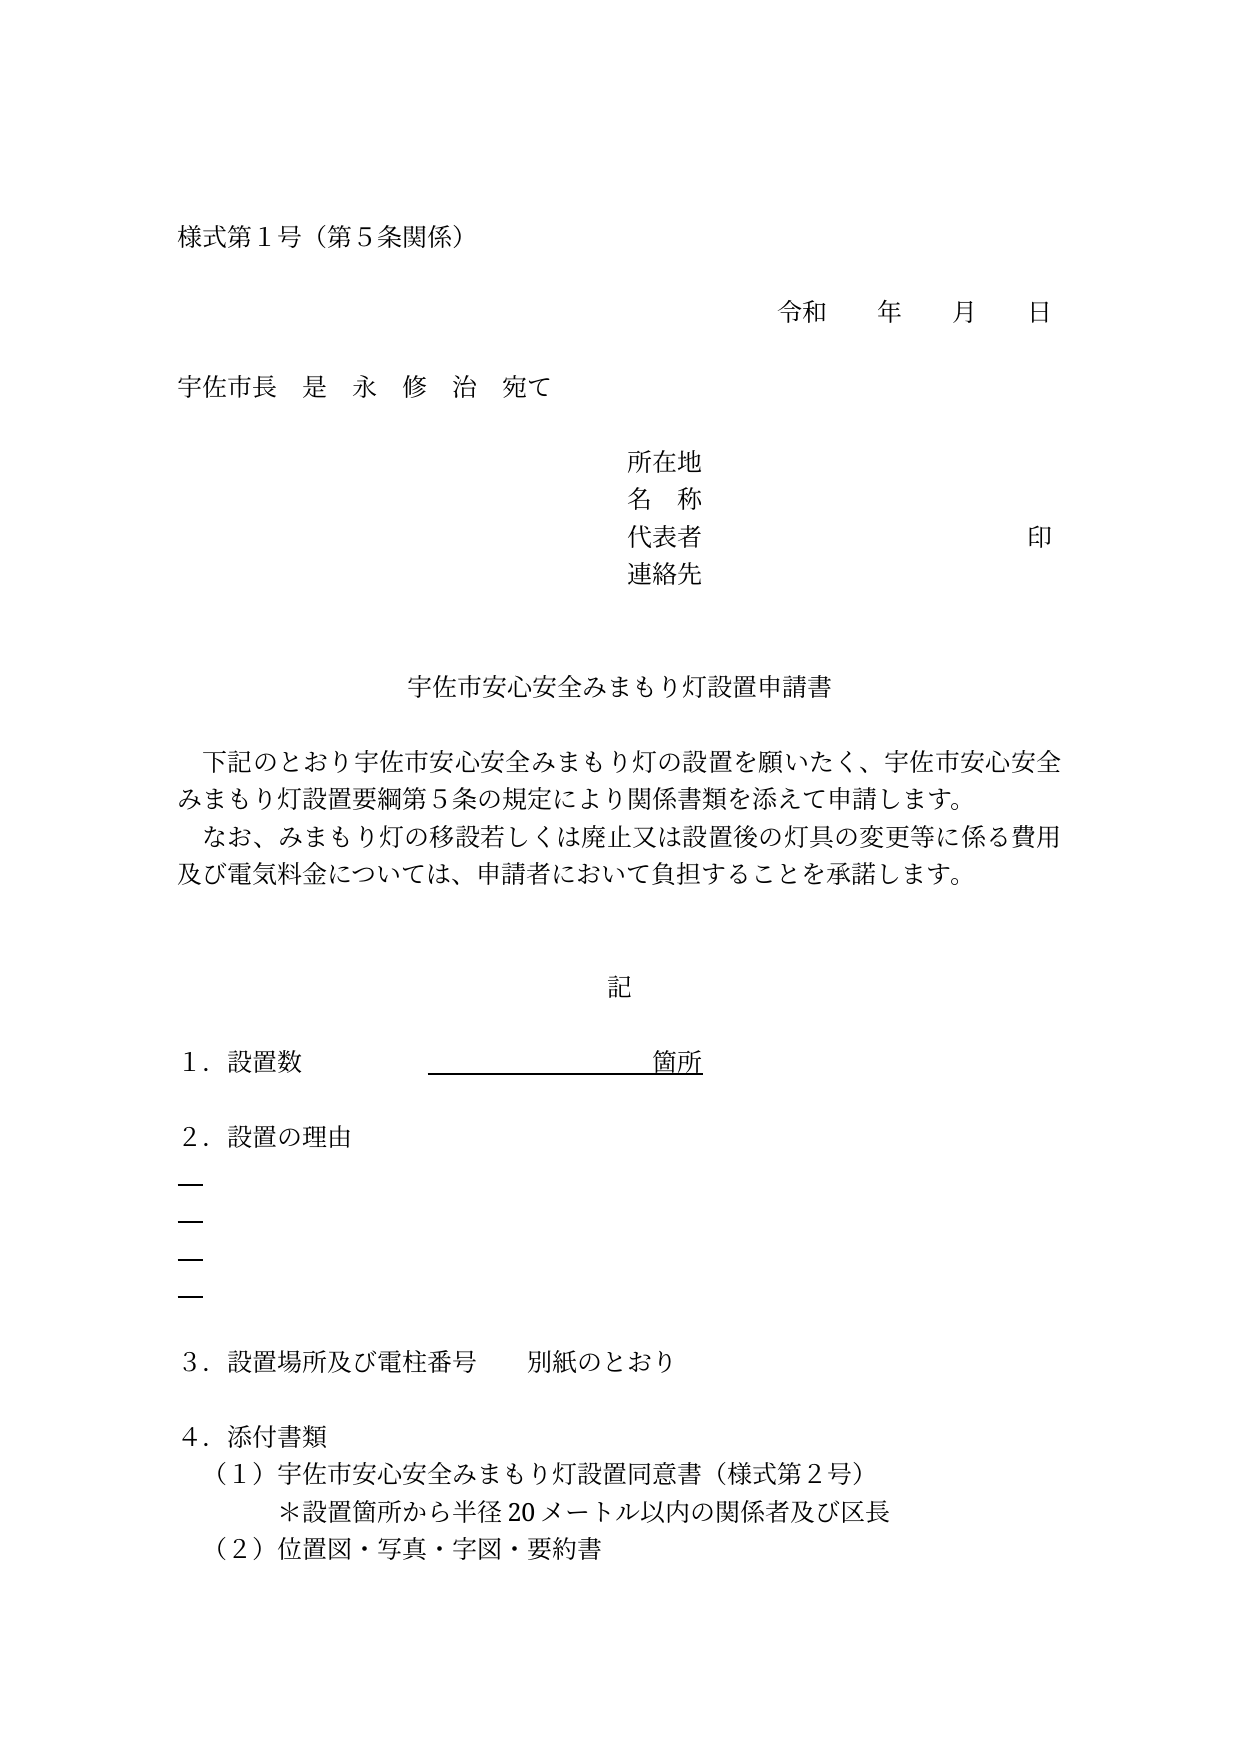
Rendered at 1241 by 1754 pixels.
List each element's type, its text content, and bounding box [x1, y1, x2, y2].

text ＊設置箇所から半径20メートル以内の関係者及び区長 [177, 1492, 1063, 1529]
text 宇佐市長 是 永 修 治 宛て [177, 367, 1063, 404]
text 下記のとおり宇佐市安心安全みまもり灯の設置を願いたく、宇佐市安心安全みまもり灯設置要綱第５条の規定により関係書類を添えて申請します。 [177, 742, 1063, 817]
text （２）位置図・写真・字図・要約書 [177, 1529, 1063, 1567]
text 様式第１号（第５条関係） [177, 217, 1063, 254]
text 代表者 印 [177, 517, 1063, 554]
text 名 称 [177, 479, 1063, 517]
text １．設置数 箇所 [177, 1042, 1063, 1079]
text 宇佐市安心安全みまもり灯設置申請書 [177, 667, 1063, 704]
text 令和 年 月 日 [177, 292, 1063, 329]
text ２．設置の理由 [177, 1117, 1063, 1154]
text ３．設置場所及び電柱番号 別紙のとおり [177, 1342, 1063, 1379]
text ４．添付書類 [177, 1417, 1063, 1454]
text 所在地 [177, 442, 1063, 479]
subtitle 記 [177, 967, 1063, 1004]
text （１）宇佐市安心安全みまもり灯設置同意書（様式第２号） [177, 1454, 1063, 1492]
text なお、みまもり灯の移設若しくは廃止又は設置後の灯具の変更等に係る費用及び電気料金については、申請者において負担することを承諾します。 [177, 817, 1063, 892]
text 連絡先 [177, 554, 1063, 592]
